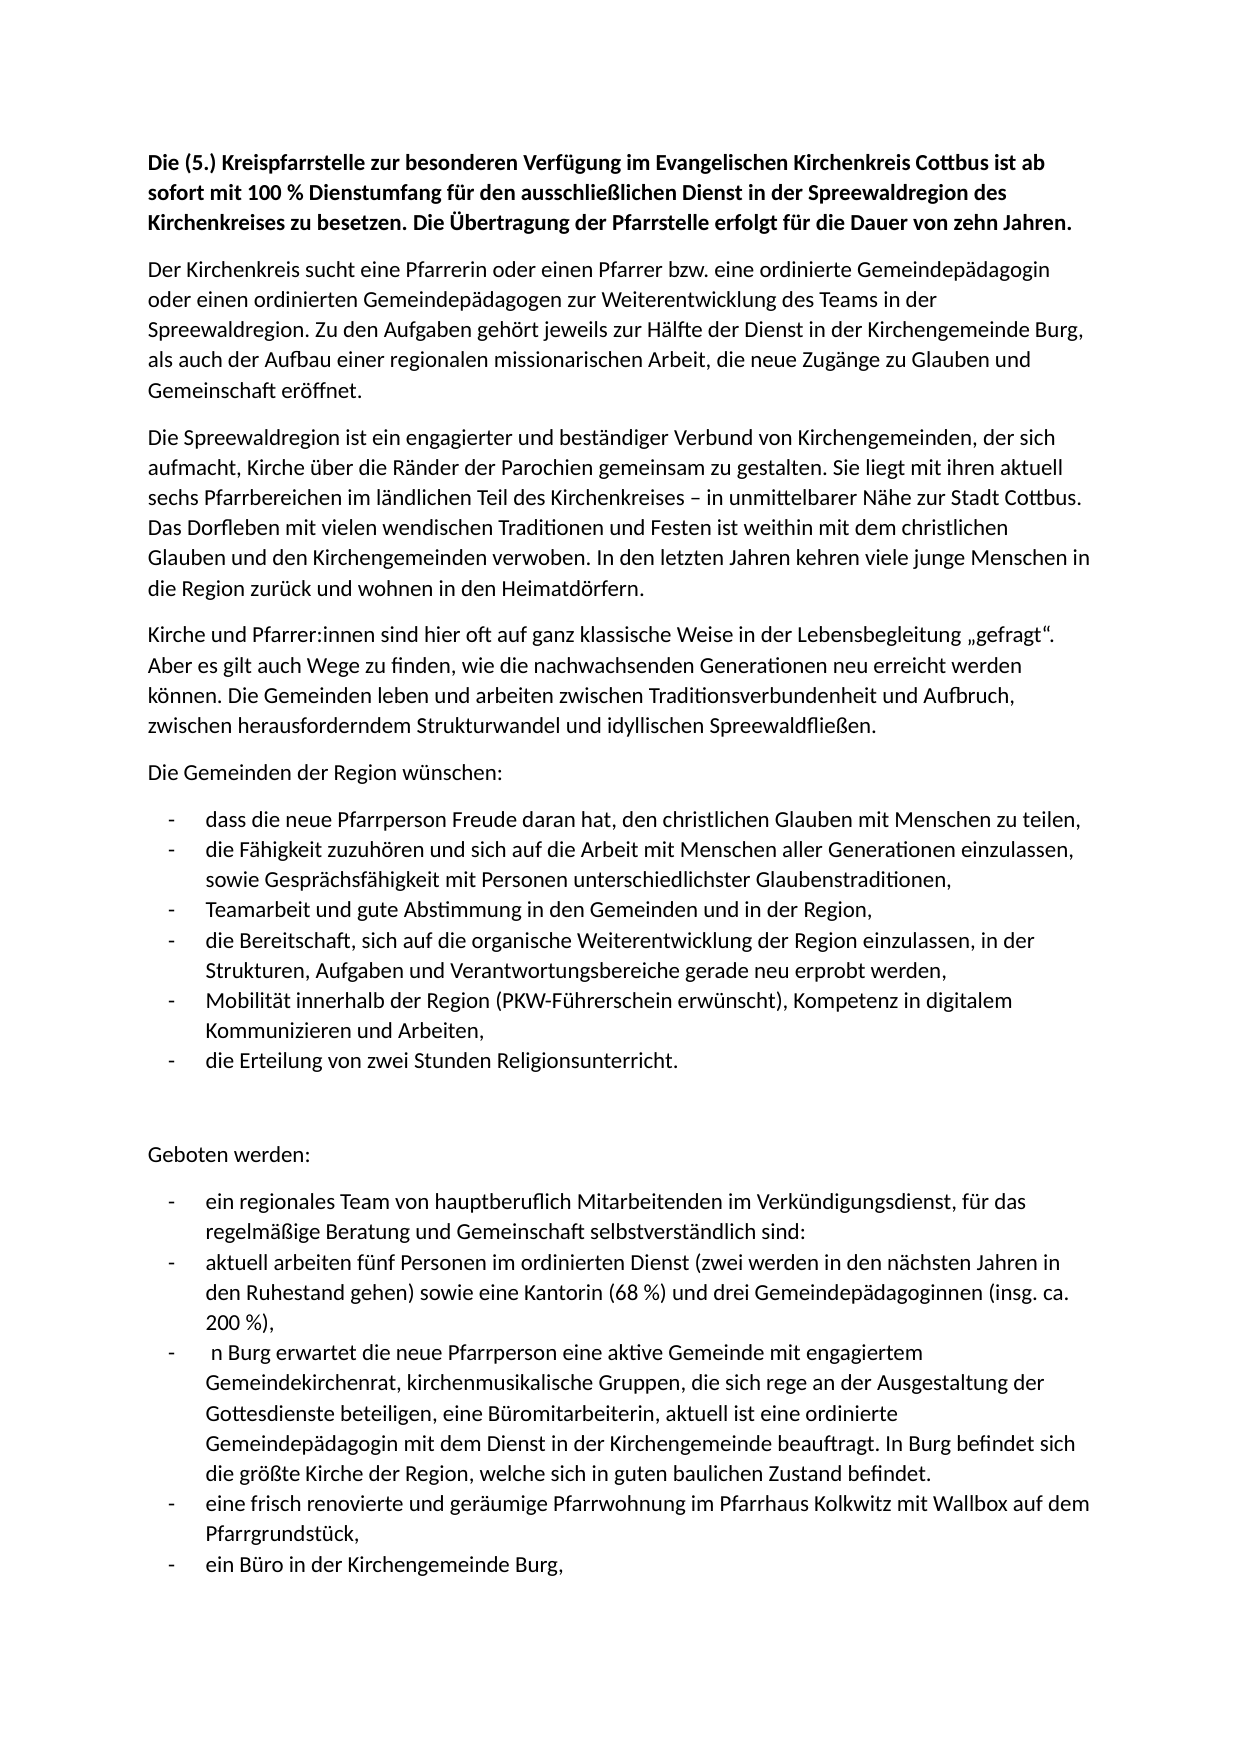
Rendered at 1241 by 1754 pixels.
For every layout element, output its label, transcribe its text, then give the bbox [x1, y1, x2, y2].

list die Bereitschaft, sich auf die organische Weiterentwicklung der Region einzulassen, in der Strukturen, Aufgaben und Verantwortungsbereiche gerade neu erprobt werden, [168, 926, 1093, 984]
list Teamarbeit und gute Abstimmung in den Gemeinden und in der Region, [168, 896, 1093, 923]
list aktuell arbeiten fünf Personen im ordinierten Dienst (zwei werden in den nächsten Jahren in den Ruhestand gehen) sowie eine Kantorin (68 %) und drei Gemeindepädagoginnen (insg. ca. 200 %), [168, 1248, 1093, 1336]
list Mobilität innerhalb der Region (PKW-Führerschein erwünscht), Kompetenz in digitalem Kommunizieren und Arbeiten, [168, 986, 1093, 1044]
list n Burg erwartet die neue Pfarrperson eine aktive Gemeinde mit engagiertem Gemeindekirchenrat, kirchenmusikalische Gruppen, die sich rege an der Ausgestaltung der Gottesdienste beteiligen, eine Büromitarbeiterin, aktuell ist eine ordinierte Gemeindepädagogin mit dem Dienst in der Kirchengemeinde beauftragt. In Burg befindet sich die größte Kirche der Region, welche sich in guten baulichen Zustand befindet. [168, 1338, 1093, 1487]
list die Erteilung von zwei Stunden Religionsunterricht. [168, 1047, 1093, 1074]
text Der Kirchenkreis sucht eine Pfarrerin oder einen Pfarrer bzw. eine ordinierte Gemeindepädagogin oder einen ordinierten Gemeindepädagogen zur Weiterentwicklung des Teams in der Spreewaldregion. Zu den Aufgaben gehört jeweils zur Hälfte der Dienst in der Kirchengemeinde Burg, als auch der Aufbau einer regionalen missionarischen Arbeit, die neue Zugänge zu Glauben und Gemeinschaft eröffnet. [148, 255, 1093, 404]
list eine frisch renovierte und geräumige Pfarrwohnung im Pfarrhaus Kolkwitz mit Wallbox auf dem Pfarrgrundstück, [168, 1489, 1093, 1547]
list dass die neue Pfarrperson Freude daran hat, den christlichen Glauben mit Menschen zu teilen, [168, 805, 1093, 833]
list die Fähigkeit zuzuhören und sich auf die Arbeit mit Menschen aller Generationen einzulassen, sowie Gesprächsfähigkeit mit Personen unterschiedlichster Glaubenstraditionen, [168, 835, 1093, 893]
text Die (5.) Kreispfarrstelle zur besonderen Verfügung im Evangelischen Kirchenkreis Cottbus ist ab sofort mit 100 % Dienstumfang für den ausschließlichen Dienst in der Spreewaldregion des Kirchenkreises zu besetzen. Die Übertragung der Pfarrstelle erfolgt für die Dauer von zehn Jahren. [148, 148, 1093, 236]
list ein Büro in der Kirchengemeinde Burg, [168, 1550, 1093, 1578]
text Die Spreewaldregion ist ein engagierter und beständiger Verbund von Kirchengemeinden, der sich aufmacht, Kirche über die Ränder der Parochien gemeinsam zu gestalten. Sie liegt mit ihren aktuell sechs Pfarrbereichen im ländlichen Teil des Kirchenkreises – in unmittelbarer Nähe zur Stadt Cottbus. Das Dorfleben mit vielen wendischen Traditionen und Festen ist weithin mit dem christlichen Glauben und den Kirchengemeinden verwoben. In den letzten Jahren kehren viele junge Menschen in die Region zurück und wohnen in den Heimatdörfern. [148, 423, 1093, 602]
text Kirche und Pfarrer:innen sind hier oft auf ganz klassische Weise in der Lebensbegleitung „gefragt“. Aber es gilt auch Wege zu finden, wie die nachwachsenden Generationen neu erreicht werden können. Die Gemeinden leben und arbeiten zwischen Traditionsverbundenheit und Aufbruch, zwischen herausforderndem Strukturwandel und idyllischen Spreewaldfließen. [148, 621, 1093, 739]
text Geboten werden: [148, 1140, 1093, 1168]
text Die Gemeinden der Region wünschen: [148, 758, 1093, 786]
list ein regionales Team von hauptberuflich Mitarbeitenden im Verkündigungsdienst, für das regelmäßige Beratung und Gemeinschaft selbstverständlich sind: [168, 1187, 1093, 1245]
